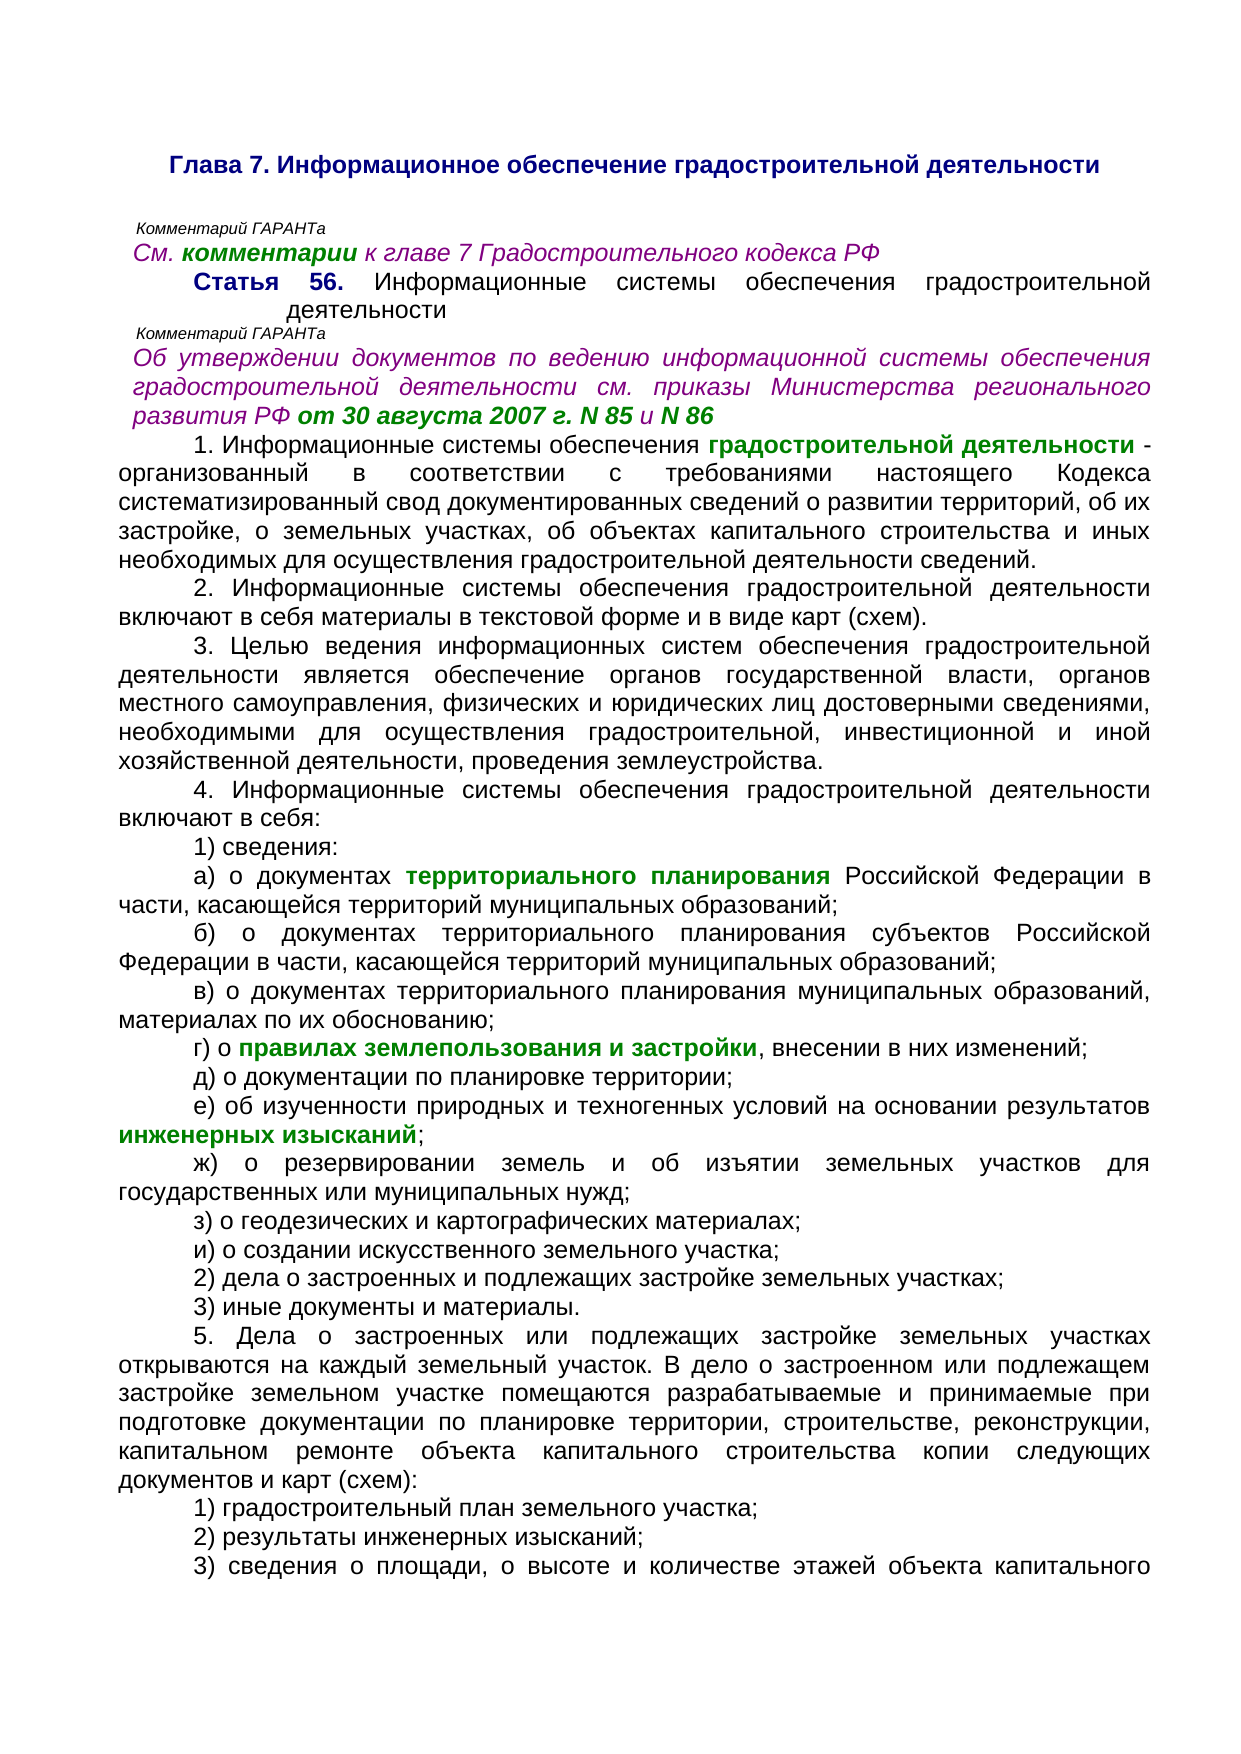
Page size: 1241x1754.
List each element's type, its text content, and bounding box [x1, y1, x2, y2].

text г) о правилах землепользования и застройки, внесении в них изменений; [118, 1033, 1152, 1062]
text Статья 56. Информационные системы обеспечения градостроительной деятельности [193, 267, 1152, 324]
text и) о создании искусственного земельного участка; [118, 1234, 1152, 1263]
text 1) сведения: [118, 832, 1152, 861]
text Комментарий ГАРАНТа [136, 324, 1152, 343]
text 2) результаты инженерных изысканий; [118, 1522, 1152, 1551]
text Об утверждении документов по ведению информационной системы обеспечения градостроительной деятельности см. приказы Министерства регионального развития РФ от 30 августа 2007 г. N 85 и N 86 [133, 343, 1152, 429]
subtitle Глава 7. Информационное обеспечение градостроительной деятельности [118, 150, 1152, 179]
text е) об изученности природных и техногенных условий на основании результатов инженерных изысканий; [118, 1091, 1152, 1148]
text 1. Информационные системы обеспечения градостроительной деятельности - организованный в соответствии с требованиями настоящего Кодекса систематизированный свод документированных сведений о развитии территорий, об их застройке, о земельных участках, об объектах капитального строительства и иных необходимых для осуществления градостроительной деятельности сведений. [118, 429, 1152, 573]
text 2) дела о застроенных и подлежащих застройке земельных участках; [118, 1263, 1152, 1292]
text Комментарий ГАРАНТа [136, 219, 1152, 238]
text См. комментарии к главе 7 Градостроительного кодекса РФ [133, 238, 1152, 267]
text 1) градостроительный план земельного участка; [118, 1493, 1152, 1522]
text 3. Целью ведения информационных систем обеспечения градостроительной деятельности является обеспечение органов государственной власти, органов местного самоуправления, физических и юридических лиц достоверными сведениями, необходимыми для осуществления градостроительной, инвестиционной и иной хозяйственной деятельности, проведения землеустройства. [118, 631, 1152, 774]
text д) о документации по планировке территории; [118, 1062, 1152, 1091]
text б) о документах территориального планирования субъектов Российской Федерации в части, касающейся территорий муниципальных образований; [118, 918, 1152, 976]
text ж) о резервировании земель и об изъятии земельных участков для государственных или муниципальных нужд; [118, 1148, 1152, 1206]
text в) о документах территориального планирования муниципальных образований, материалах по их обоснованию; [118, 976, 1152, 1033]
text 4. Информационные системы обеспечения градостроительной деятельности включают в себя: [118, 774, 1152, 832]
text 2. Информационные системы обеспечения градостроительной деятельности включают в себя материалы в текстовой форме и в виде карт (схем). [118, 573, 1152, 631]
text з) о геодезических и картографических материалах; [118, 1206, 1152, 1234]
text 3) иные документы и материалы. [118, 1292, 1152, 1321]
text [118, 1551, 1152, 1579]
text а) о документах территориального планирования Российской Федерации в части, касающейся территорий муниципальных образований; [118, 861, 1152, 918]
text 5. Дела о застроенных или подлежащих застройке земельных участках открываются на каждый земельный участок. В дело о застроенном или подлежащем застройке земельном участке помещаются разрабатываемые и принимаемые при подготовке документации по планировке территории, строительстве, реконструкции, капитальном ремонте объекта капитального строительства копии следующих документов и карт (схем): [118, 1321, 1152, 1493]
